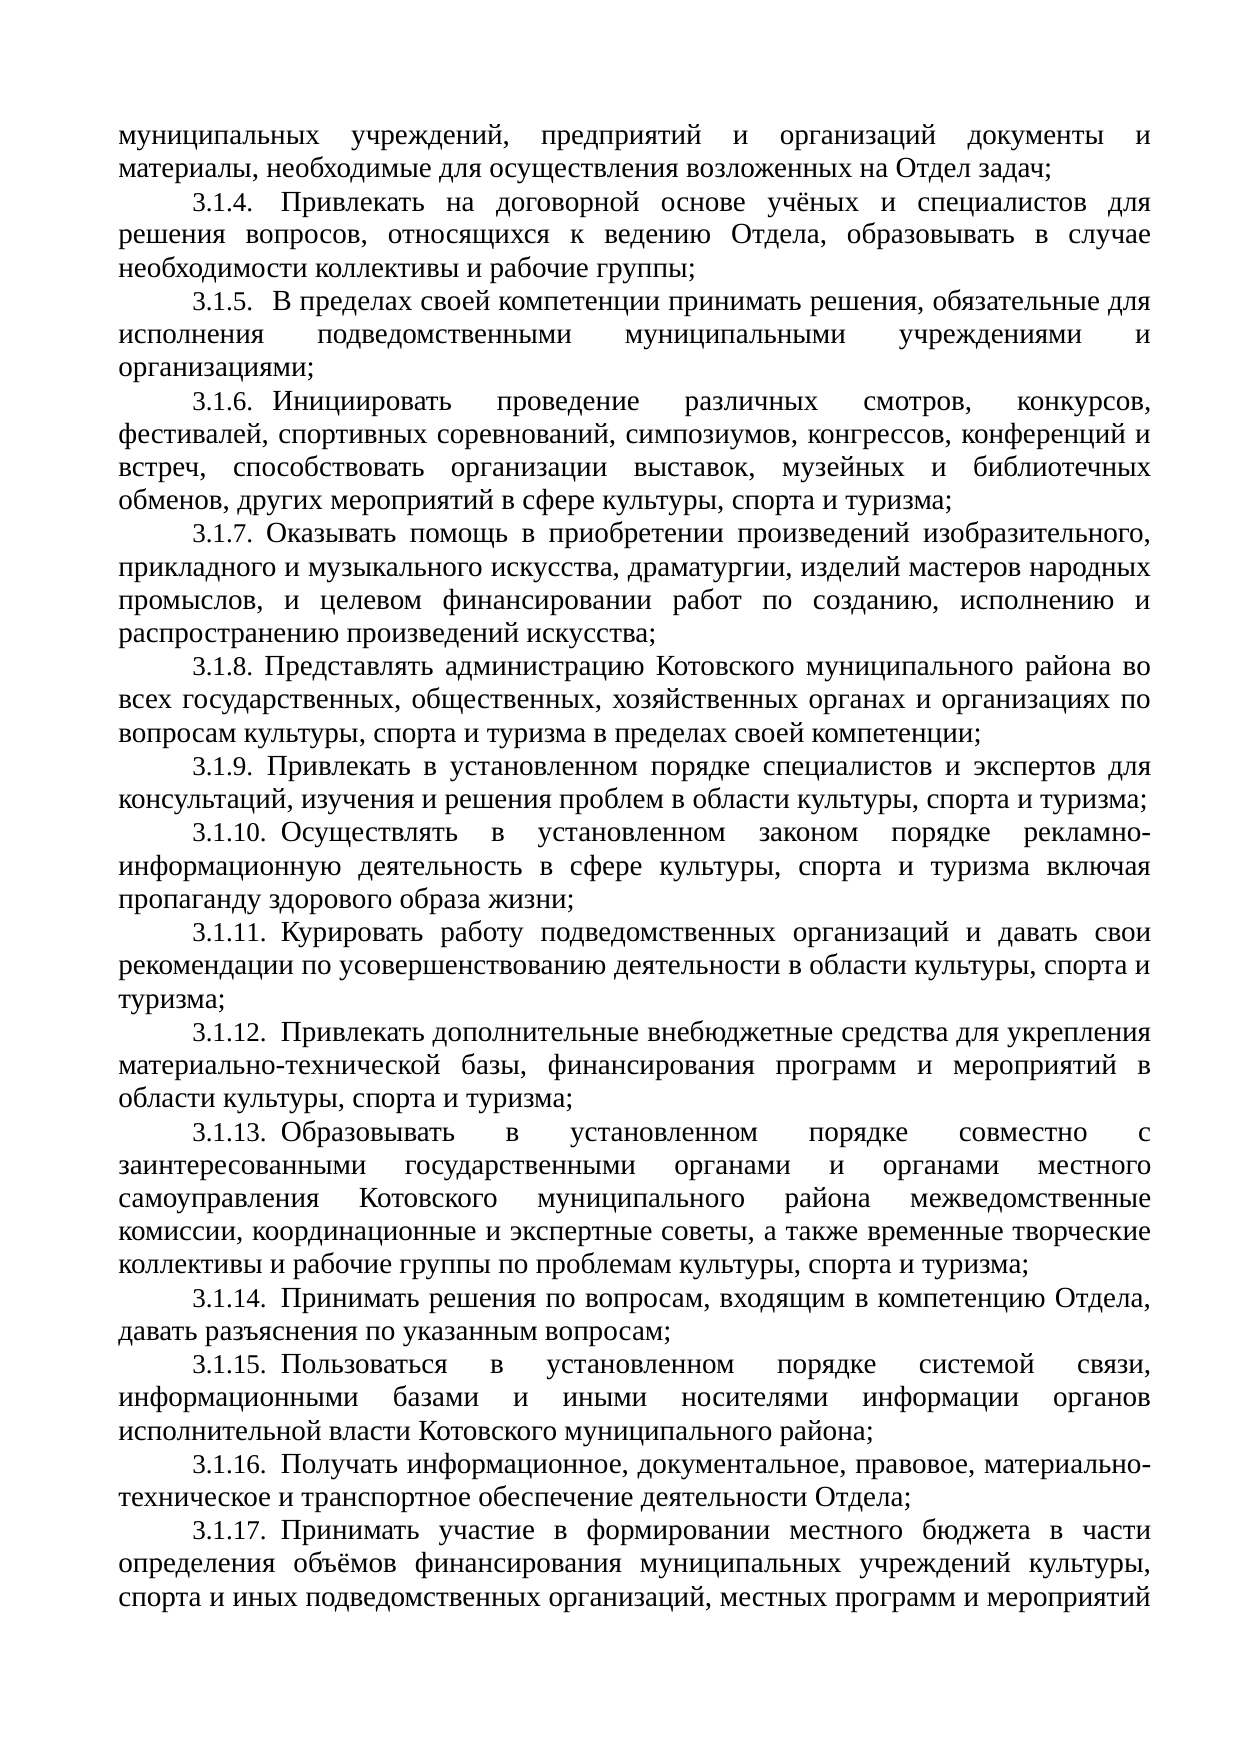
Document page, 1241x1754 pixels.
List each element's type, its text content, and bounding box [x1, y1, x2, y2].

list Образовывать в установленном порядке совместно с заинтересованными государственными органами и органами местного самоуправления Котовского муниципального района межведомственные комиссии, координационные и экспертные советы, а также временные творческие коллективы и рабочие группы по проблемам культуры, спорта и туризма; [118, 1114, 1152, 1281]
list Принимать решения по вопросам, входящим в компетенцию Отдела, давать разъяснения по указанным вопросам; [118, 1281, 1152, 1347]
list В пределах своей компетенции принимать решения, обязательные для исполнения подведомственными муниципальными учреждениями и организациями; [118, 284, 1152, 383]
list Получать информационное, документальное, правовое, материально-техническое и транспортное обеспечение деятельности Отдела; [118, 1447, 1152, 1513]
list Привлекать в установленном порядке специалистов и экспертов для консультаций, изучения и решения проблем в области культуры, спорта и туризма; [118, 749, 1152, 815]
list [118, 118, 1152, 184]
list Представлять администрацию Котовского муниципального района во всех государственных, общественных, хозяйственных органах и организациях по вопросам культуры, спорта и туризма в пределах своей компетенции; [118, 649, 1152, 749]
list Оказывать помощь в приобретении произведений изобразительного, прикладного и музыкального искусства, драматургии, изделий мастеров народных промыслов, и целевом финансировании работ по созданию, исполнению и распространению произведений искусства; [118, 516, 1152, 649]
list Инициировать проведение различных смотров, конкурсов, фестивалей, спортивных соревнований, симпозиумов, конгрессов, конференций и встреч, способствовать организации выставок, музейных и библиотечных обменов, других мероприятий в сфере культуры, спорта и туризма; [118, 383, 1152, 516]
list Привлекать на договорной основе учёных и специалистов для решения вопросов, относящихся к ведению Отдела, образовывать в случае необходимости коллективы и рабочие группы; [118, 184, 1152, 284]
list Курировать работу подведомственных организаций и давать свои рекомендации по усовершенствованию деятельности в области культуры, спорта и туризма; [118, 915, 1152, 1015]
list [118, 1513, 1152, 1613]
list Осуществлять в установленном законом порядке рекламно-информационную деятельность в сфере культуры, спорта и туризма включая пропаганду здорового образа жизни; [118, 815, 1152, 915]
list Привлекать дополнительные внебюджетные средства для укрепления материально-технической базы, финансирования программ и мероприятий в области культуры, спорта и туризма; [118, 1015, 1152, 1114]
list Пользоваться в установленном порядке системой связи, информационными базами и иными носителями информации органов исполнительной власти Котовского муниципального района; [118, 1347, 1152, 1447]
